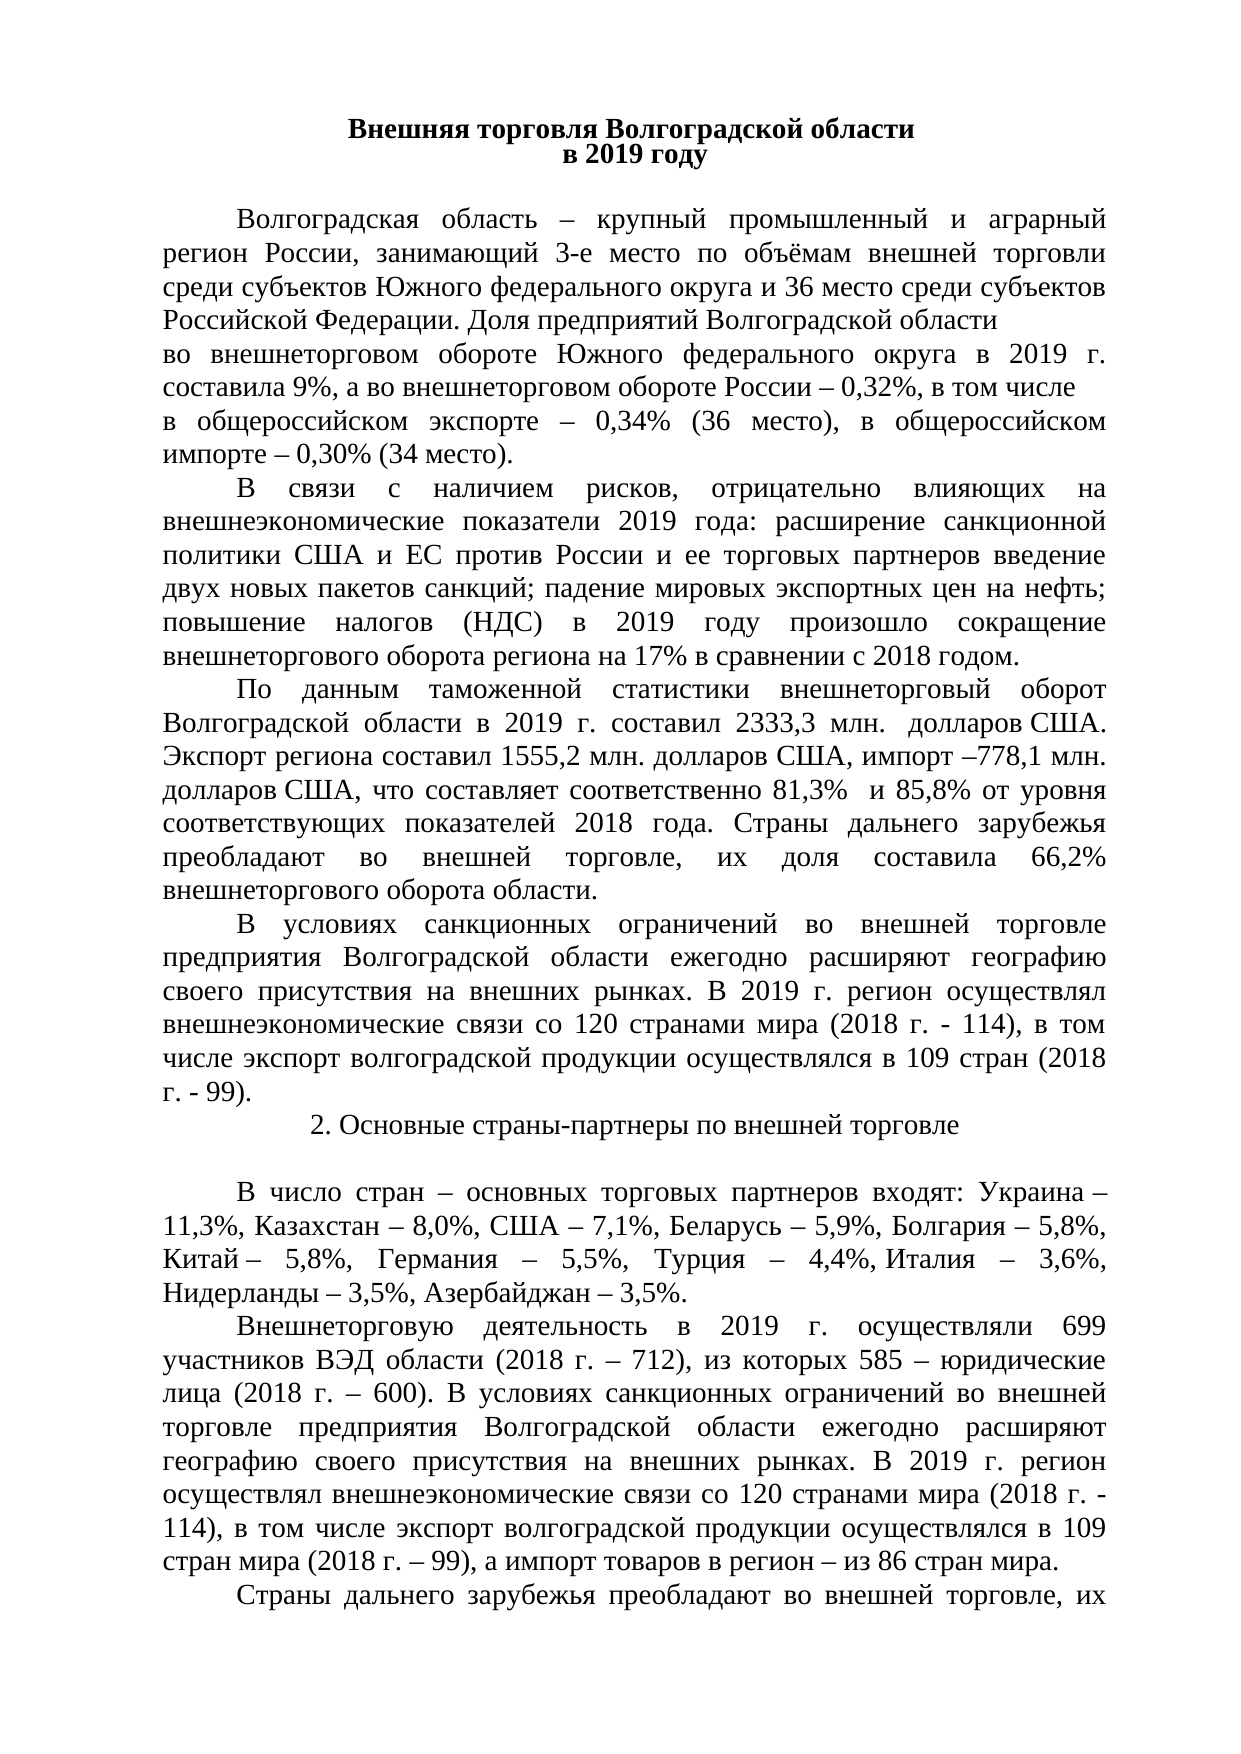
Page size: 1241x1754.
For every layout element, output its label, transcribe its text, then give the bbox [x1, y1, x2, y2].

text Внешнеторговую деятельность в 2019 г. осуществляли 699 участников ВЭД области (2018 г. – 712), из которых 585 – юридические лица (2018 г. – 600). В условиях санкционных ограничений во внешней торговле предприятия Волгоградской области ежегодно расширяют географию своего присутствия на внешних рынках. В 2019 г. регион осуществлял внешнеэкономические связи со 120 странами мира (2018 г. - 114), в том числе экспорт волгоградской продукции осуществлялся в 109 стран мира (2018 г. – 99), а импорт товаров в регион – из 86 стран мира. [162, 1308, 1107, 1577]
text В число стран – основных торговых партнеров входят: Украина – 11,3%, Казахстан – 8,0%, США – 7,1%, Беларусь – 5,9%, Болгария – 5,8%, Китай – 5,8%, Германия – 5,5%, Турция – 4,4%, Италия – 3,6%, Нидерланды – 3,5%, Азербайджан – 3,5%. [162, 1174, 1107, 1308]
text В условиях санкционных ограничений во внешней торговле предприятия Волгоградской области ежегодно расширяют географию своего присутствия на внешних рынках. В 2019 г. регион осуществлял внешнеэкономические связи со 120 странами мира (2018 г. - 114), в том числе экспорт волгоградской продукции осуществлялся в 109 стран (2018 г. - 99). [162, 906, 1107, 1107]
subtitle 2. Основные страны-партнеры по внешней торговле [162, 1107, 1107, 1141]
text В связи с наличием рисков, отрицательно влияющих на внешнеэкономические показатели 2019 года: расширение санкционной политики США и ЕС против России и ее торговых партнеров введение двух новых пакетов санкций; падение мировых экспортных цен на нефть; повышение налогов (НДС) в 2019 году произошло сокращение внешнеторгового оборота региона на 17% в сравнении с 2018 годом. [162, 470, 1107, 671]
text По данным таможенной статистики внешнеторговый оборот Волгоградской области в 2019 г. составил 2333,3 млн. долларов США. Экспорт региона составил 1555,2 млн. долларов США, импорт –778,1 млн. долларов США, что составляет соответственно 81,3% и 85,8% от уровня соответствующих показателей 2018 года. Страны дальнего зарубежья преобладают во внешней торговле, их доля составила 66,2% внешнеторгового оборота области. [162, 671, 1107, 906]
subtitle Внешняя торговля Волгоградской области в 2019 году [162, 118, 1107, 168]
text Волгоградская область – крупный промышленный и аграрный регион России, занимающий 3-е место по объёмам внешней торговли среди субъектов Южного федерального округа и 36 место среди субъектов Российской Федерации. Доля предприятий Волгоградской области во внешнеторговом обороте Южного федерального округа в 2019 г. составила 9%, а во внешнеторговом обороте России – 0,32%, в том числе в общероссийском экспорте – 0,34% (36 место), в общероссийском импорте – 0,30% (34 место). [162, 202, 1107, 470]
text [162, 1577, 1107, 1610]
